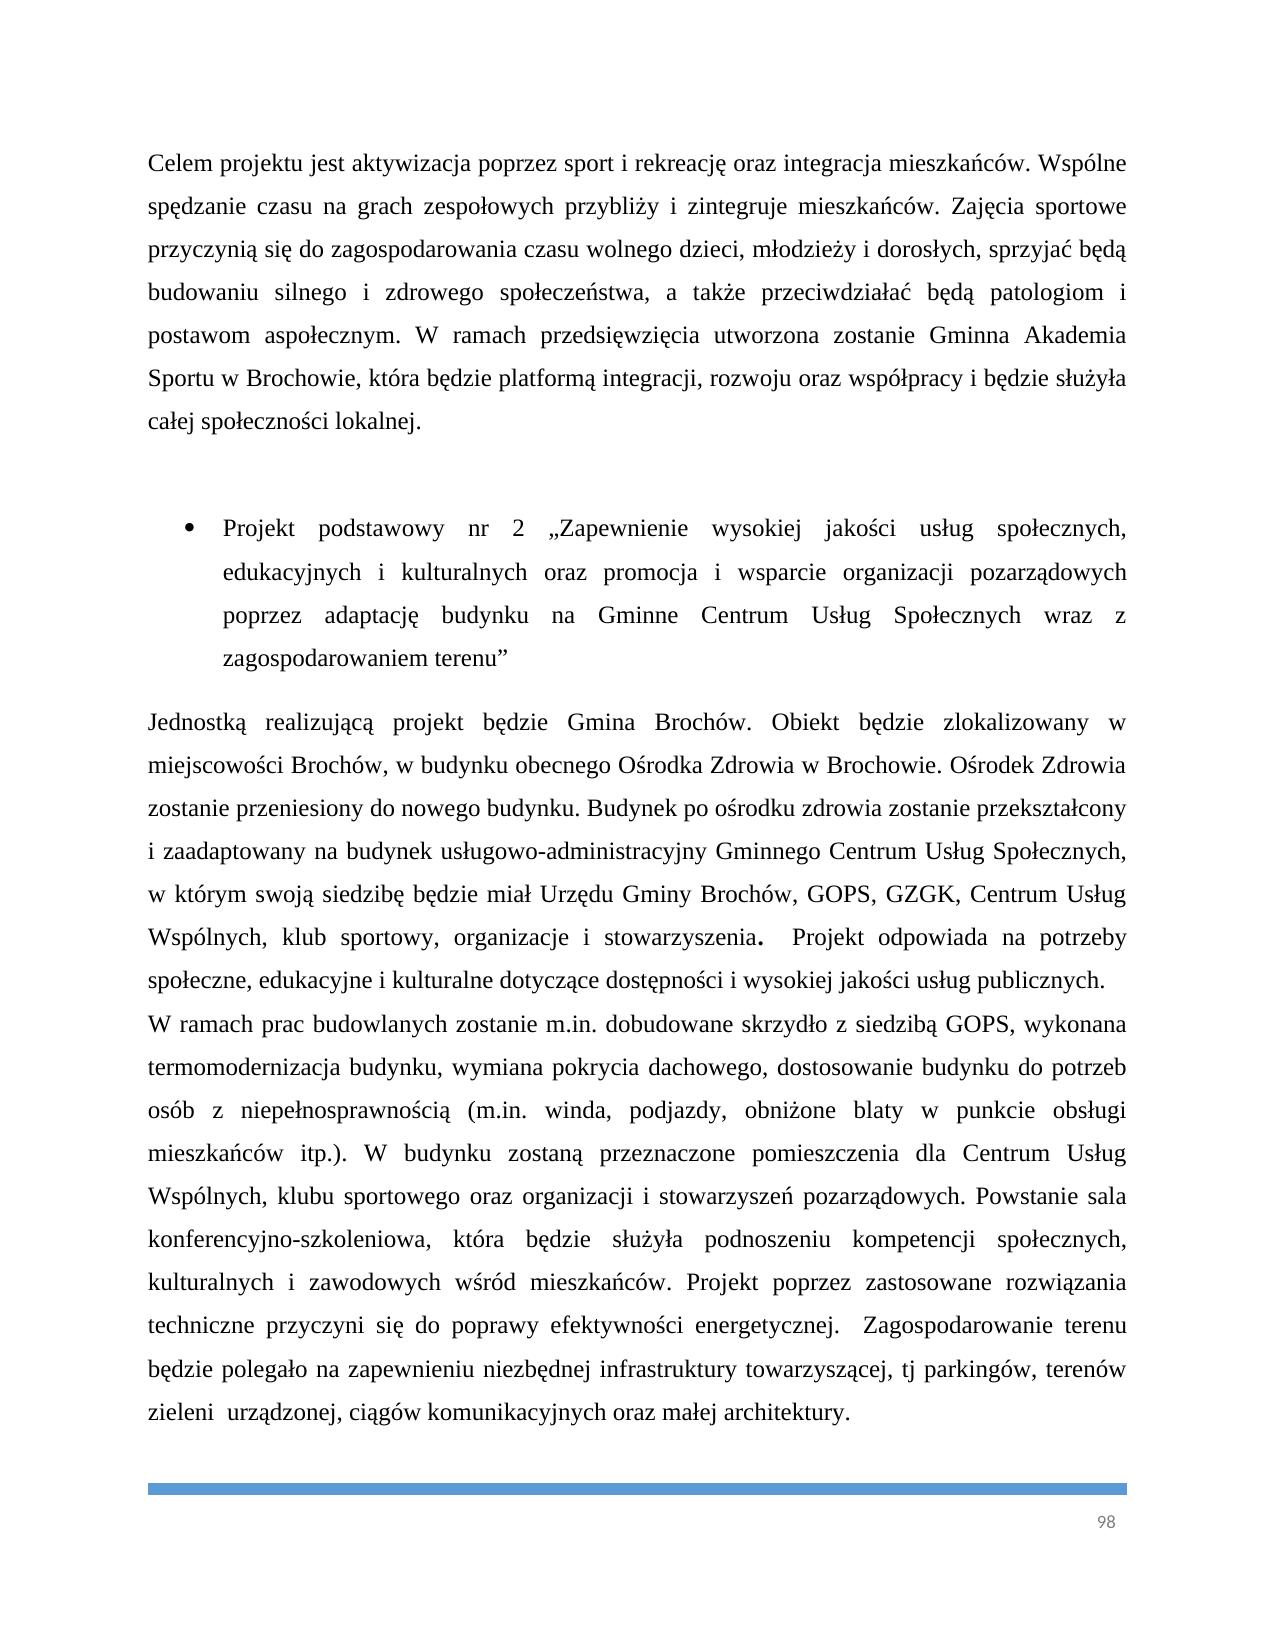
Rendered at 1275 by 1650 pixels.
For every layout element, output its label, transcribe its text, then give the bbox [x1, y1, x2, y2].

list Projekt podstawowy nr 2 „Zapewnienie wysokiej jakości usług społecznych, edukacyjnych i kulturalnych oraz promocja i wsparcie organizacji pozarządowych poprzez adaptację budynku na Gminne Centrum Usług Społecznych wraz z zagospodarowaniem terenu” [185, 513, 1127, 672]
text Jednostką realizującą projekt będzie Gmina Brochów. Obiekt będzie zlokalizowany w miejscowości Brochów, w budynku obecnego Ośrodka Zdrowia w Brochowie. Ośrodek Zdrowia zostanie przeniesiony do nowego budynku. Budynek po ośrodku zdrowia zostanie przekształcony i zaadaptowany na budynek usługowo-administracyjny Gminnego Centrum Usług Społecznych, w którym swoją siedzibę będzie miał Urzędu Gminy Brochów, GOPS, GZGK, Centrum Usług Wspólnych, klub sportowy, organizacje i stowarzyszenia. Projekt odpowiada na potrzeby społeczne, edukacyjne i kulturalne dotyczące dostępności i wysokiej jakości usług publicznych. [148, 707, 1127, 994]
text Celem projektu jest aktywizacja poprzez sport i rekreację oraz integracja mieszkańców. Wspólne spędzanie czasu na grach zespołowych przybliży i zintegruje mieszkańców. Zajęcia sportowe przyczynią się do zagospodarowania czasu wolnego dzieci, młodzieży i dorosłych, sprzyjać będą budowaniu silnego i zdrowego społeczeństwa, a także przeciwdziałać będą patologiom i postawom aspołecznym. W ramach przedsięwzięcia utworzona zostanie Gminna Akademia Sportu w Brochowie, która będzie platformą integracji, rozwoju oraz współpracy i będzie służyła całej społeczności lokalnej. [148, 148, 1127, 435]
text W ramach prac budowlanych zostanie m.in. dobudowane skrzydło z siedzibą GOPS, wykonana termomodernizacja budynku, wymiana pokrycia dachowego, dostosowanie budynku do potrzeb osób z niepełnosprawnością (m.in. winda, podjazdy, obniżone blaty w punkcie obsługi mieszkańców itp.). W budynku zostaną przeznaczone pomieszczenia dla Centrum Usług Wspólnych, klubu sportowego oraz organizacji i stowarzyszeń pozarządowych. Powstanie sala konferencyjno-szkoleniowa, która będzie służyła podnoszeniu kompetencji społecznych, kulturalnych i zawodowych wśród mieszkańców. Projekt poprzez zastosowane rozwiązania techniczne przyczyni się do poprawy efektywności energetycznej. Zagospodarowanie terenu będzie polegało na zapewnieniu niezbędnej infrastruktury towarzyszącej, tj parkingów, terenów zieleni urządzonej, ciągów komunikacyjnych oraz małej architektury. [148, 1009, 1127, 1426]
